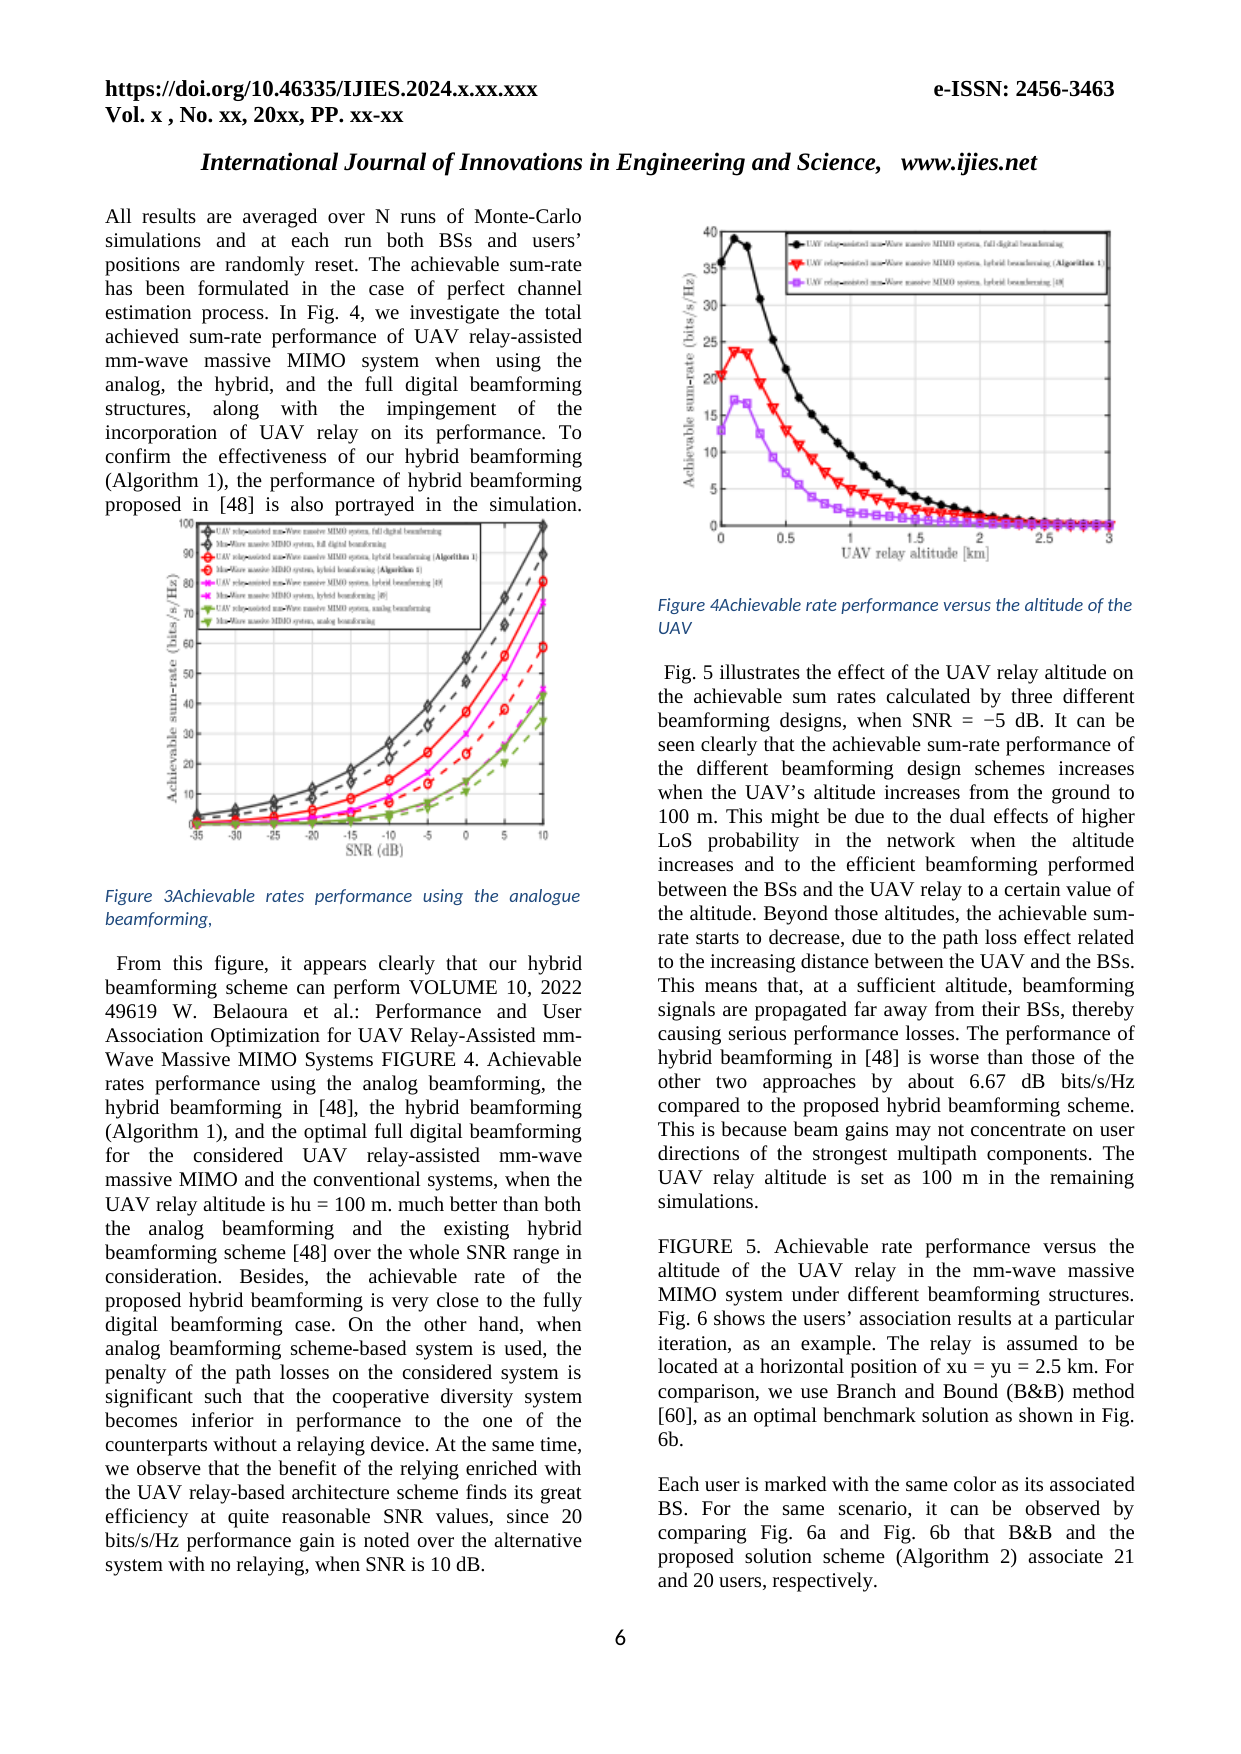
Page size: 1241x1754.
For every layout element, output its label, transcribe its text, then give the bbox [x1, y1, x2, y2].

text Fig. 5 illustrates the effect of the UAV relay altitude on the achievable sum rates calculated by three different beamforming designs, when SNR = −5 dB. It can be seen clearly that the achievable sum-rate performance of the different beamforming design schemes increases when the UAV’s altitude increases from the ground to 100 m. This might be due to the dual effects of higher LoS probability in the network when the altitude increases and to the efficient beamforming performed between the BSs and the UAV relay to a certain value of the altitude. Beyond those altitudes, the achievable sum-rate starts to decrease, due to the path loss effect related to the increasing distance between the UAV and the BSs. This means that, at a sufficient altitude, beamforming signals are propagated far away from their BSs, thereby causing serious performance losses. The performance of hybrid beamforming in [48] is worse than those of the other two approaches by about 6.67 dB bits/s/Hz compared to the proposed hybrid beamforming scheme. This is because beam gains may not concentrate on user directions of the strongest multipath components. The UAV relay altitude is set as 100 m in the remaining simulations. [658, 660, 1135, 1213]
text From this figure, it appears clearly that our hybrid beamforming scheme can perform VOLUME 10, 2022 49619 W. Belaoura et al.: Performance and User Association Optimization for UAV Relay-Assisted mm-Wave Massive MIMO Systems FIGURE 4. Achievable rates performance using the analog beamforming, the hybrid beamforming in [48], the hybrid beamforming (Algorithm 1), and the optimal full digital beamforming for the considered UAV relay-assisted mm-wave massive MIMO and the conventional systems, when the UAV relay altitude is hu = 100 m. much better than both the analog beamforming and the existing hybrid beamforming scheme [48] over the whole SNR range in consideration. Besides, the achievable rate of the proposed hybrid beamforming is very close to the fully digital beamforming case. On the other hand, when analog beamforming scheme-based system is used, the penalty of the path losses on the considered system is significant such that the cooperative diversity system becomes inferior in performance to the one of the counterparts without a relaying device. At the same time, we observe that the benefit of the relying enriched with the UAV relay-based architecture scheme finds its great efficiency at quite reasonable SNR values, since 20 bits/s/Hz performance gain is noted over the alternative system with no relaying, when SNR is 10 dB. [105, 951, 583, 1576]
text Figure 4Achievable rate performance versus the altitude of the UAV [658, 593, 1135, 639]
picture [657, 203, 1133, 573]
text Each user is marked with the same color as its associated BS. For the same scenario, it can be observed by comparing Fig. 6a and Fig. 6b that B&B and the proposed solution scheme (Algorithm 2) associate 21 and 20 users, respectively. [658, 1472, 1135, 1592]
text Figure 3Achievable rates performance using the analogue beamforming, [105, 884, 583, 930]
text FIGURE 5. Achievable rate performance versus the altitude of the UAV relay in the mm-wave massive MIMO system under different beamforming structures. Fig. 6 shows the users’ association results at a particular iteration, as an example. The relay is assumed to be located at a horizontal position of xu = yu = 2.5 km. For comparison, we use Branch and Bound (B&B) method [60], as an optimal benchmark solution as shown in Fig. 6b. [658, 1234, 1135, 1451]
picture [105, 516, 571, 864]
